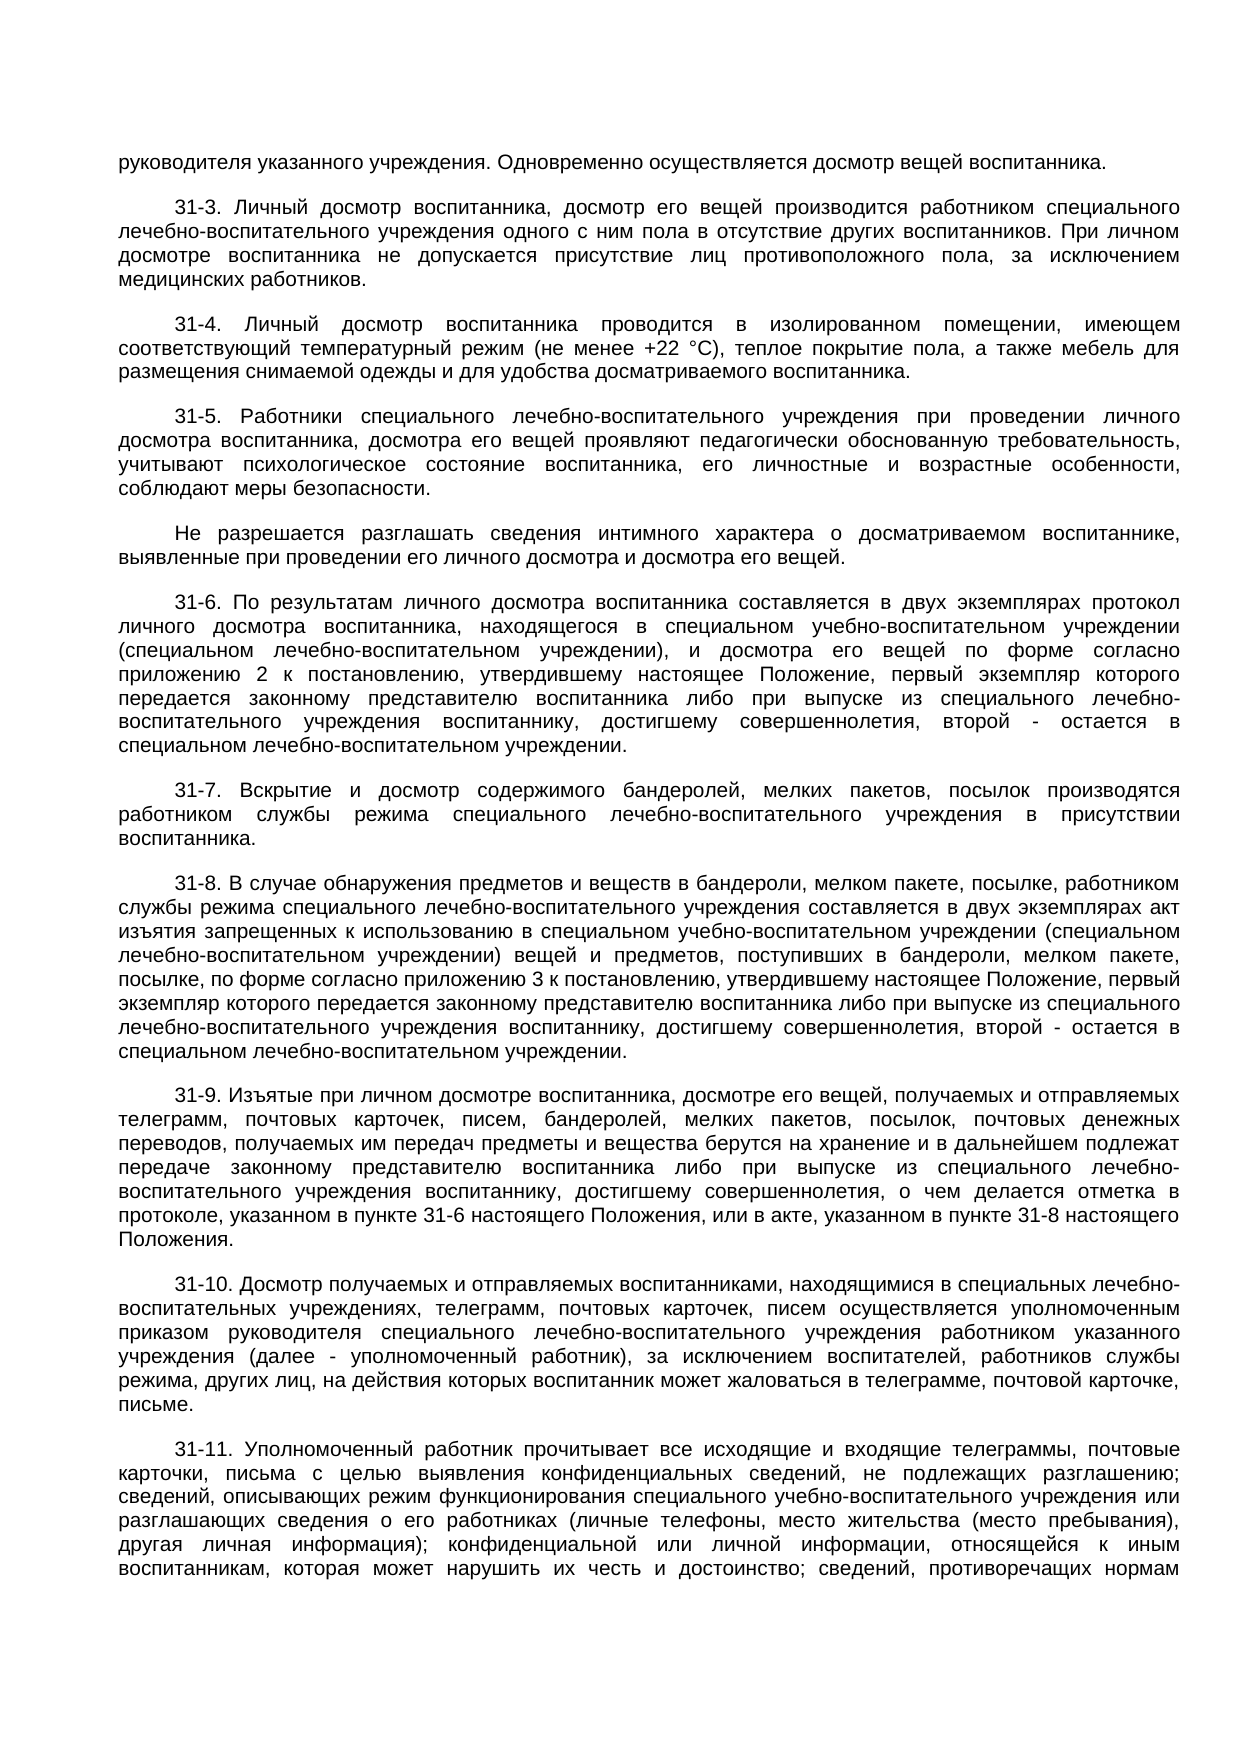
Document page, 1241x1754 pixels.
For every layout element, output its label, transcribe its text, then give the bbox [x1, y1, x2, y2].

text 31-8. В случае обнаружения предметов и веществ в бандероли, мелком пакете, посылке, работником службы режима специального лечебно-воспитательного учреждения составляется в двух экземплярах акт изъятия запрещенных к использованию в специальном учебно-воспитательном учреждении (специальном лечебно-воспитательном учреждении) вещей и предметов, поступивших в бандероли, мелком пакете, посылке, по форме согласно приложению 3 к постановлению, утвердившему настоящее Положение, первый экземпляр которого передается законному представителю воспитанника либо при выпуске из специального лечебно-воспитательного учреждения воспитаннику, достигшему совершеннолетия, второй - остается в специальном лечебно-воспитательном учреждении. [118, 871, 1181, 1062]
text 31-9. Изъятые при личном досмотре воспитанника, досмотре его вещей, получаемых и отправляемых телеграмм, почтовых карточек, писем, бандеролей, мелких пакетов, посылок, почтовых денежных переводов, получаемых им передач предметы и вещества берутся на хранение и в дальнейшем подлежат передаче законному представителю воспитанника либо при выпуске из специального лечебно-воспитательного учреждения воспитаннику, достигшему совершеннолетия, о чем делается отметка в протоколе, указанном в пункте 31-6 настоящего Положения, или в акте, указанном в пункте 31-8 настоящего Положения. [118, 1083, 1181, 1251]
text 31-3. Личный досмотр воспитанника, досмотр его вещей производится работником специального лечебно-воспитательного учреждения одного с ним пола в отсутствие других воспитанников. При личном досмотре воспитанника не допускается присутствие лиц противоположного пола, за исключением медицинских работников. [118, 195, 1181, 291]
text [118, 1436, 1181, 1580]
text 31-6. По результатам личного досмотра воспитанника составляется в двух экземплярах протокол личного досмотра воспитанника, находящегося в специальном учебно-воспитательном учреждении (специальном лечебно-воспитательном учреждении), и досмотра его вещей по форме согласно приложению 2 к постановлению, утвердившему настоящее Положение, первый экземпляр которого передается законному представителю воспитанника либо при выпуске из специального лечебно-воспитательного учреждения воспитаннику, достигшему совершеннолетия, второй - остается в специальном лечебно-воспитательном учреждении. [118, 589, 1181, 757]
text 31-5. Работники специального лечебно-воспитательного учреждения при проведении личного досмотра воспитанника, досмотра его вещей проявляют педагогически обоснованную требовательность, учитывают психологическое состояние воспитанника, его личностные и возрастные особенности, соблюдают меры безопасности. [118, 404, 1181, 500]
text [118, 150, 1181, 174]
text 31-10. Досмотр получаемых и отправляемых воспитанниками, находящимися в специальных лечебно-воспитательных учреждениях, телеграмм, почтовых карточек, писем осуществляется уполномоченным приказом руководителя специального лечебно-воспитательного учреждения работником указанного учреждения (далее - уполномоченный работник), за исключением воспитателей, работников службы режима, других лиц, на действия которых воспитанник может жаловаться в телеграмме, почтовой карточке, письме. [118, 1272, 1181, 1416]
text Не разрешается разглашать сведения интимного характера о досматриваемом воспитаннике, выявленные при проведении его личного досмотра и досмотра его вещей. [118, 521, 1181, 569]
text 31-4. Личный досмотр воспитанника проводится в изолированном помещении, имеющем соответствующий температурный режим (не менее +22 °C), теплое покрытие пола, а также мебель для размещения снимаемой одежды и для удобства досматриваемого воспитанника. [118, 311, 1181, 383]
text 31-7. Вскрытие и досмотр содержимого бандеролей, мелких пакетов, посылок производятся работником службы режима специального лечебно-воспитательного учреждения в присутствии воспитанника. [118, 778, 1181, 850]
